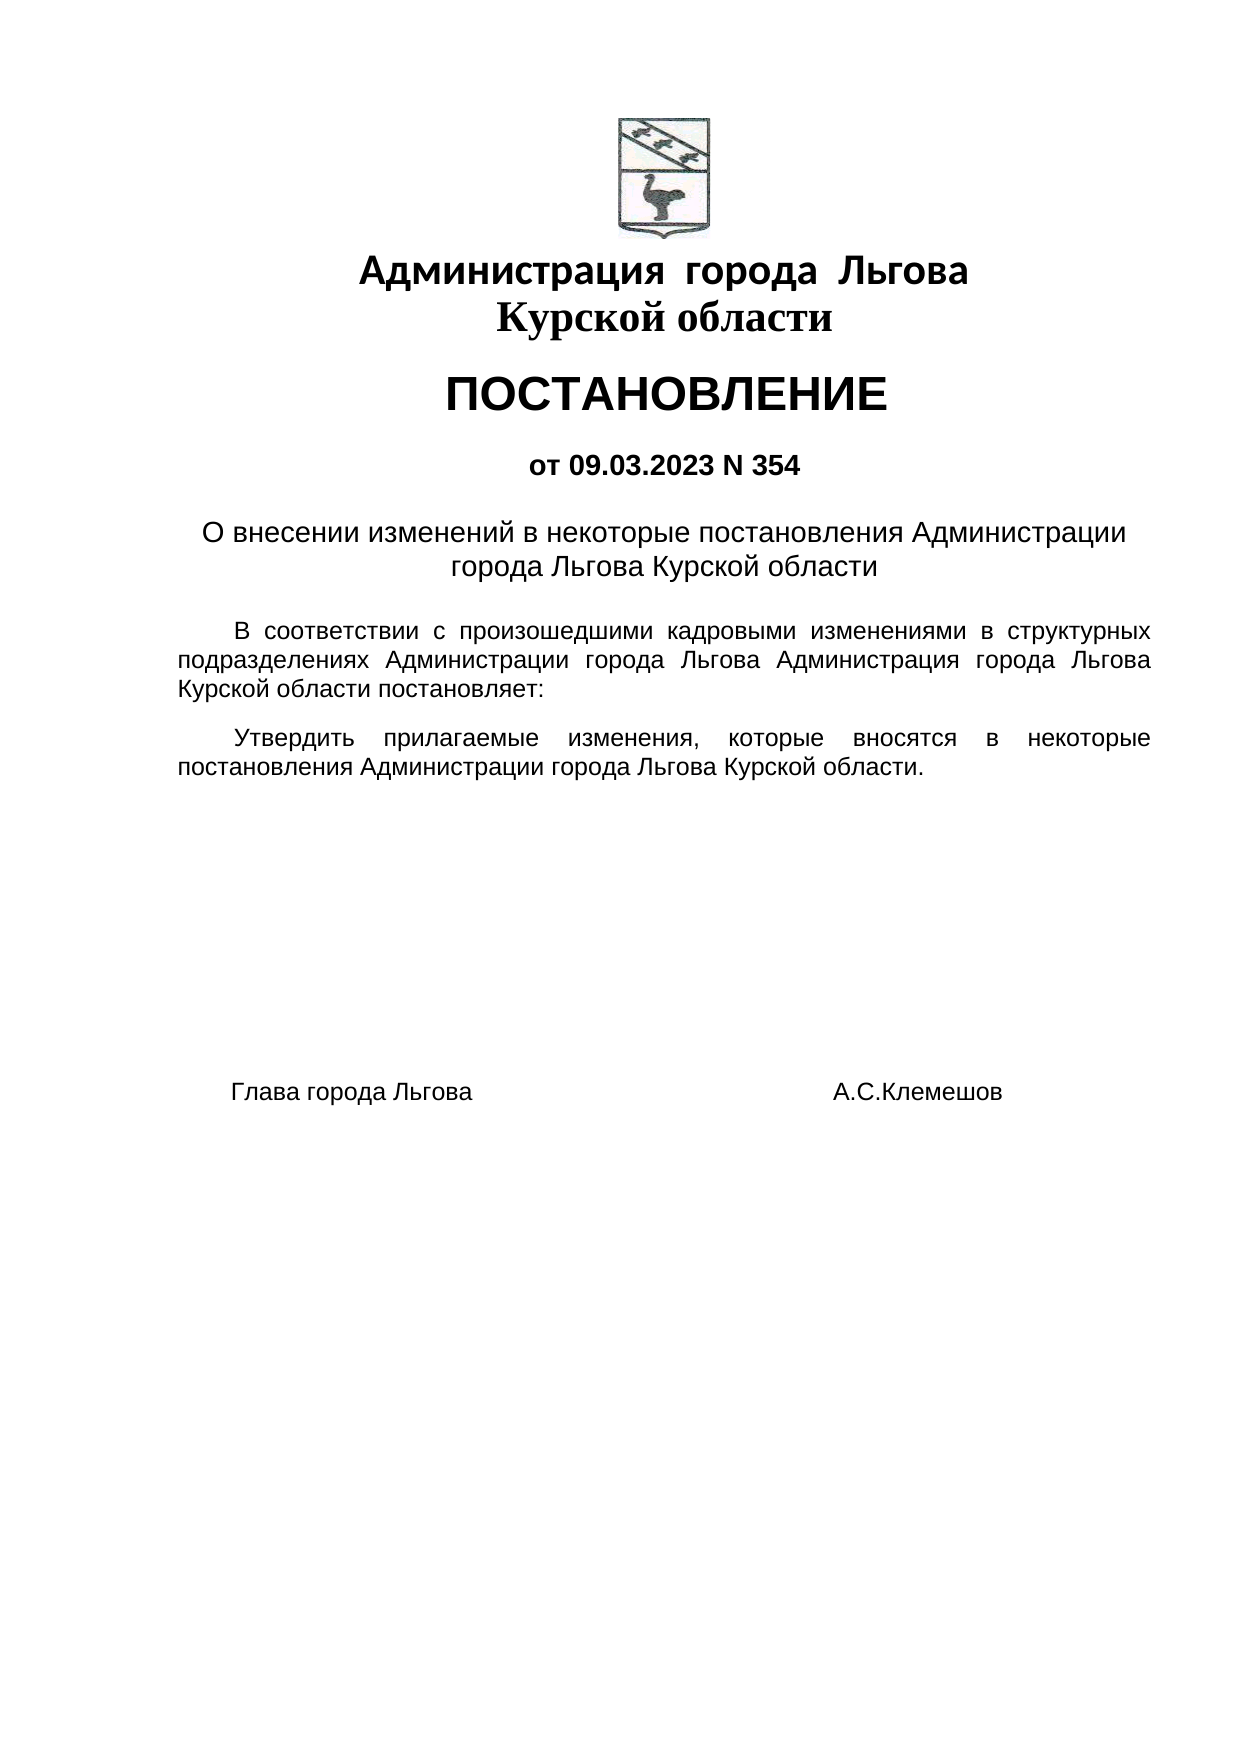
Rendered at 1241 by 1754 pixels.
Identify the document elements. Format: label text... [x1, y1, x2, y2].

text Глава города Льгова А.С.Клемешов [177, 1077, 1152, 1106]
text О внесении изменений в некоторые постановления Администрации города Льгова Курской области [177, 515, 1152, 582]
text ПОСТАНОВЛЕНИЕ [181, 365, 1152, 420]
text Администрация города Льгова [792, 263, 1152, 290]
subtitle Курской области [558, 311, 1152, 336]
text Администрация города Льгова [177, 263, 385, 290]
text Утвердить прилагаемые изменения, которые вносятся в некоторые постановления Администрации города Льгова Курской области. [177, 723, 1152, 781]
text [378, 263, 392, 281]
text Администрация города Льгова [406, 263, 552, 290]
subtitle Курской области [177, 311, 537, 336]
text Администрация города Льгова [615, 263, 727, 290]
text В соответствии с произошедшими кадровыми изменениями в структурных подразделениях Администрации города Льгова Администрация города Льгова Курской области постановляет: [177, 616, 1152, 702]
text от 09.03.2023 N 354 [177, 448, 1152, 482]
picture [618, 118, 711, 239]
